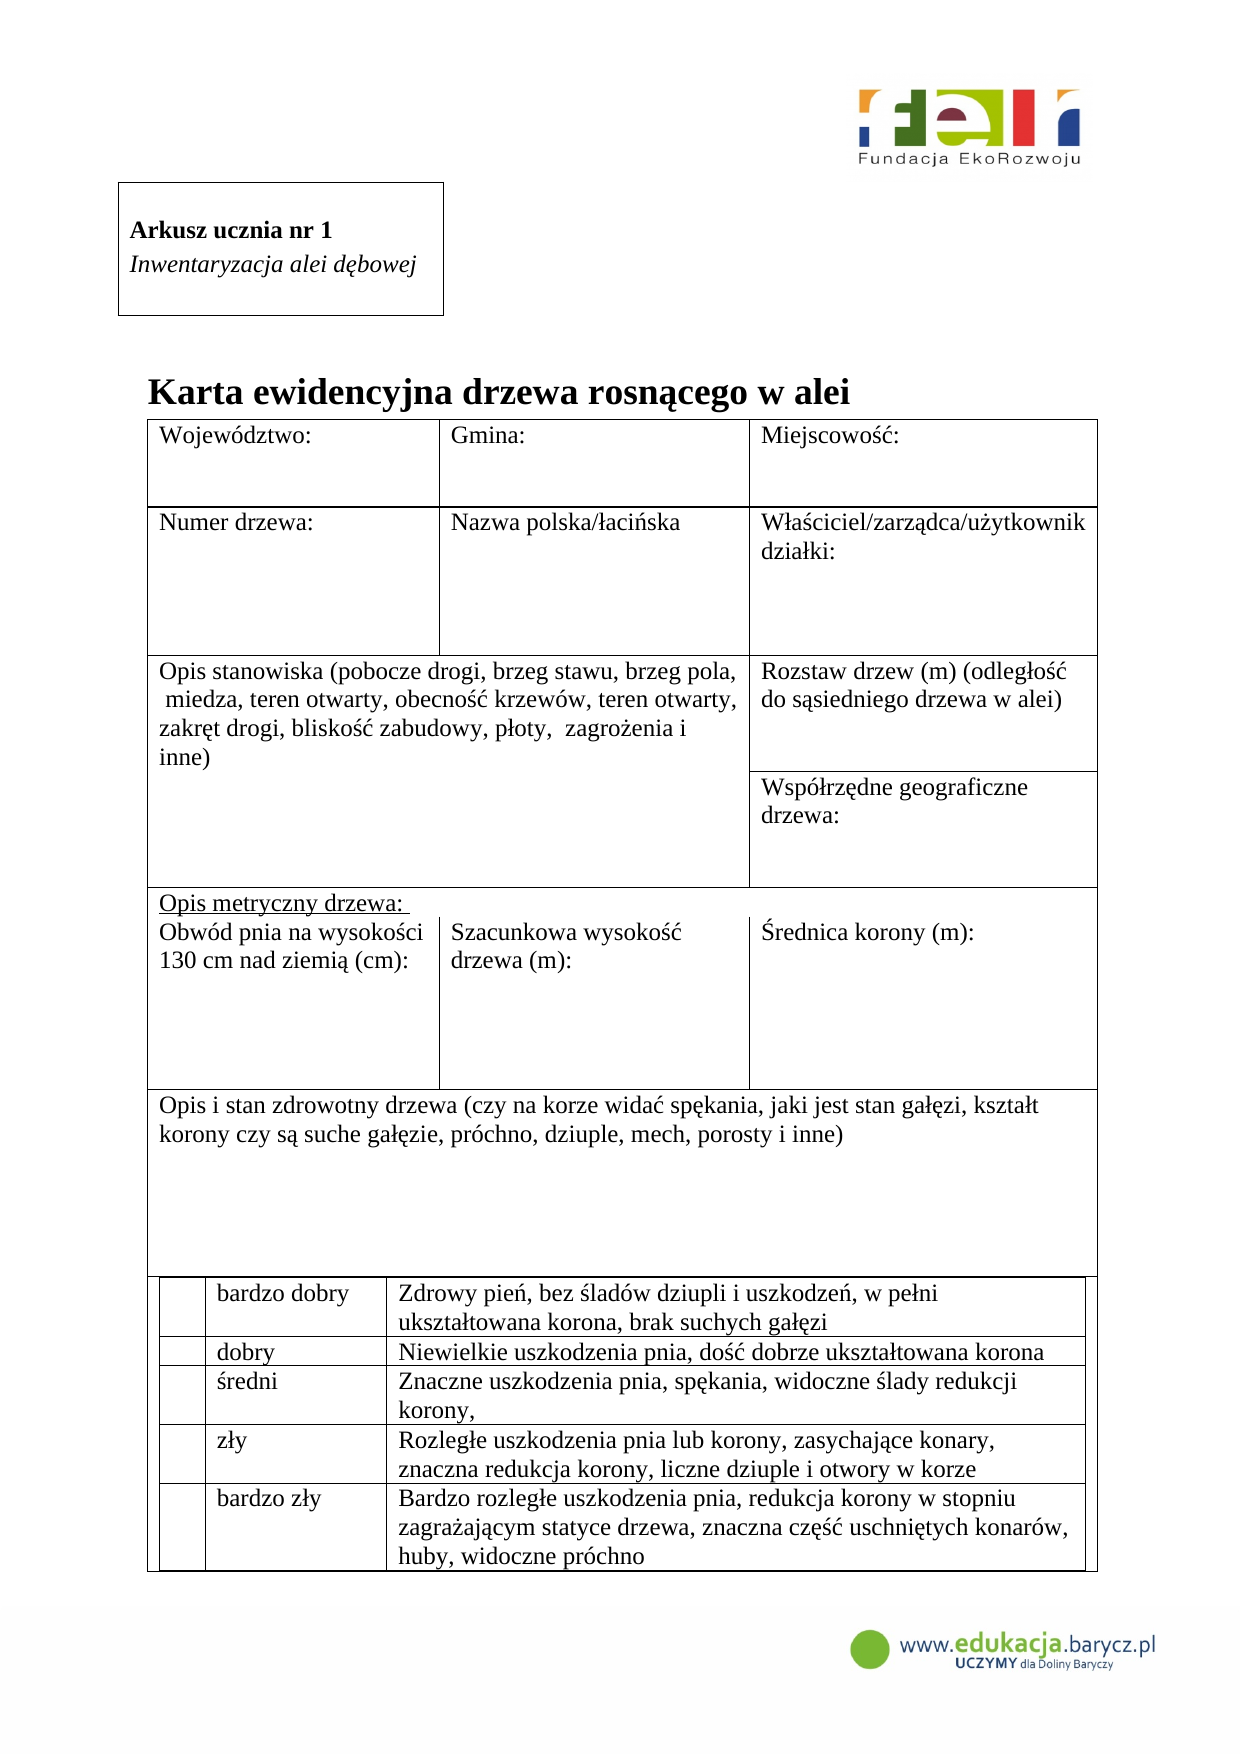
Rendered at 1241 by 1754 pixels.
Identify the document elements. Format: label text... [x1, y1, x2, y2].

table_cell [387, 1425, 1085, 1483]
picture [845, 73, 1093, 182]
table_cell [206, 1337, 386, 1365]
table_cell [160, 1484, 205, 1570]
text Karta ewidencyjna drzewa rosnącego w alei [148, 369, 1093, 413]
table_cell Numer drzewa: [148, 508, 439, 655]
table_cell [206, 1425, 386, 1483]
table_cell Opis metryczny drzewa: [148, 888, 1097, 917]
table_header Województwo: [148, 420, 439, 506]
table_cell [160, 1278, 205, 1336]
table_header Miejscowość: [750, 420, 1097, 506]
picture [0, 1606, 1241, 1754]
table_cell [160, 1337, 205, 1365]
table_cell [387, 1337, 1085, 1365]
table_cell [206, 1484, 386, 1570]
table_cell Opis stanowiska (pobocze drogi, brzeg stawu, brzeg pola, miedza, teren otwarty, obecność krzewów, teren otwarty, zakręt drogi, bliskość zabudowy, płoty, zagrożenia i inne) [148, 656, 749, 887]
table_cell Obwód pnia na wysokości nad ziemią (cm): [148, 917, 439, 1089]
table_cell [148, 1277, 159, 1571]
table_cell [387, 1278, 1085, 1336]
table_cell [160, 1425, 205, 1483]
table_cell Właściciel/zarządca/użytkownik działki: [750, 508, 1097, 655]
table_cell [206, 1278, 386, 1336]
table_header Gmina: [440, 420, 749, 506]
table_cell [387, 1484, 1085, 1570]
table_cell Szacunkowa wysokość drzewa (m): [440, 917, 749, 1089]
table_cell [160, 1366, 205, 1424]
table_cell Średnica korony (m): [750, 917, 1097, 1089]
table_cell [387, 1366, 1085, 1424]
table_cell Opis i stan zdrowotny drzewa (czy na korze widać spękania, jaki jest stan gałęzi, kształt korony czy są suche gałęzie, próchno, dziuple, mech, porosty i inne) [148, 1090, 1097, 1276]
table_cell Nazwa polska/łacińska [440, 508, 749, 655]
table_cell [206, 1366, 386, 1424]
table_cell Rozstaw drzew (m) (odległość do sąsiedniego drzewa w alei) [750, 656, 1097, 771]
table_cell Współrzędne geograficzne drzewa: [750, 772, 1097, 887]
table_header Arkusz ucznia nr 1 Inwentaryzacja alei dębowej [119, 183, 443, 315]
table_cell [1086, 1277, 1097, 1571]
